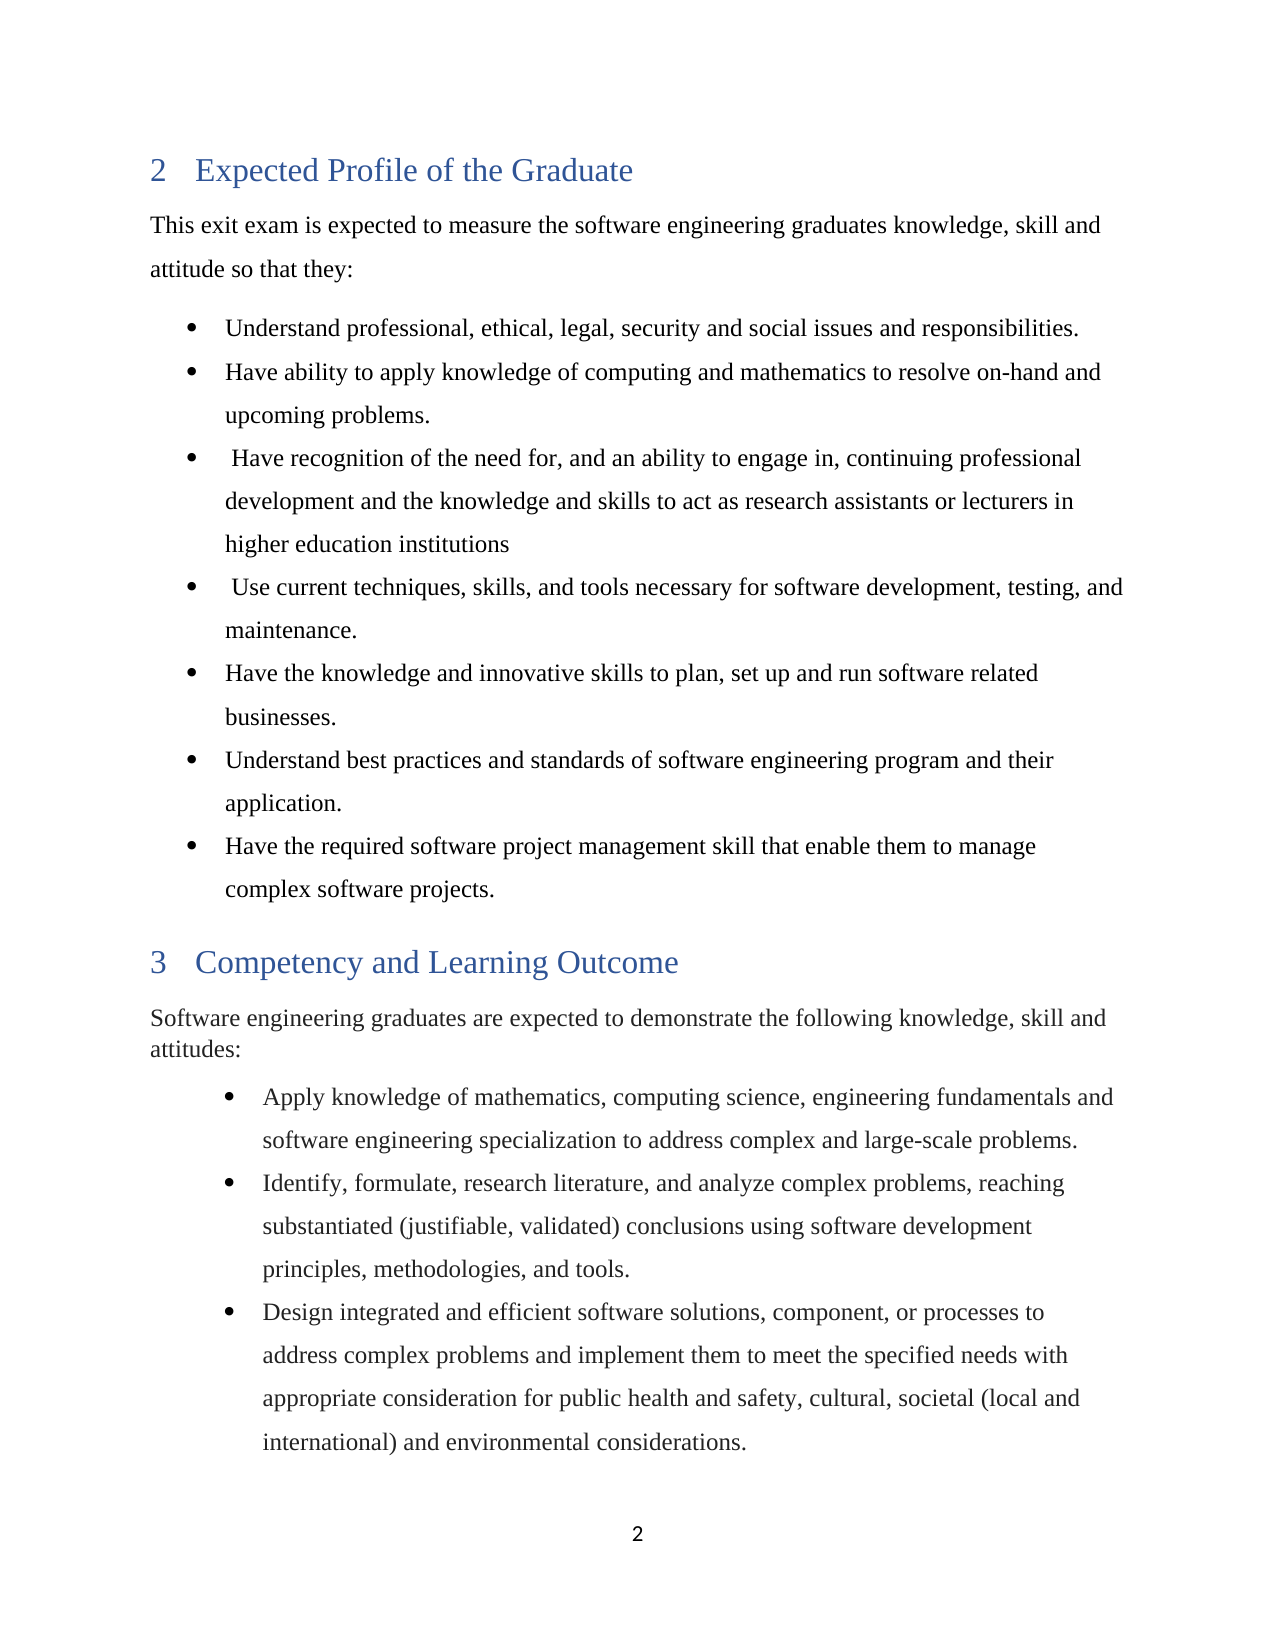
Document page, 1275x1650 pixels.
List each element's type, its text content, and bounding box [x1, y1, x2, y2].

list Identify, formulate, research literature, and analyze complex problems, reaching substantiated (justifiable, validated) conclusions using software development principles, methodologies, and tools. [225, 1168, 1125, 1283]
list Understand professional, ethical, legal, security and social issues and responsibilities. [187, 313, 1125, 342]
list Use current techniques, skills, and tools necessary for software development, testing, and maintenance. [187, 572, 1125, 644]
list Understand best practices and standards of software engineering program and their application. [187, 745, 1125, 817]
text Software engineering graduates are expected to demonstrate the following knowledge, skill and attitudes: [150, 1003, 1125, 1063]
subtitle Expected Profile of the Graduate [150, 150, 1125, 188]
list Have ability to apply knowledge of computing and mathematics to resolve on-hand and upcoming problems. [187, 357, 1125, 428]
text This exit exam is expected to measure the software engineering graduates knowledge, skill and attitude so that they: [150, 211, 1125, 282]
list Have recognition of the need for, and an ability to engage in, continuing professional development and the knowledge and skills to act as research assistants or lecturers in higher education institutions [187, 443, 1125, 558]
list Design integrated and efficient software solutions, component, or processes to address complex problems and implement them to meet the specified needs with appropriate consideration for public health and safety, cultural, societal (local and international) and environmental considerations. [225, 1297, 1125, 1455]
list Have the knowledge and innovative skills to plan, set up and run software related businesses. [187, 658, 1125, 730]
subtitle Competency and Learning Outcome [150, 942, 1125, 981]
list Apply knowledge of mathematics, computing science, engineering fundamentals and software engineering specialization to address complex and large-scale problems. [225, 1082, 1125, 1153]
list Have the required software project management skill that enable them to manage complex software projects. [187, 831, 1125, 903]
